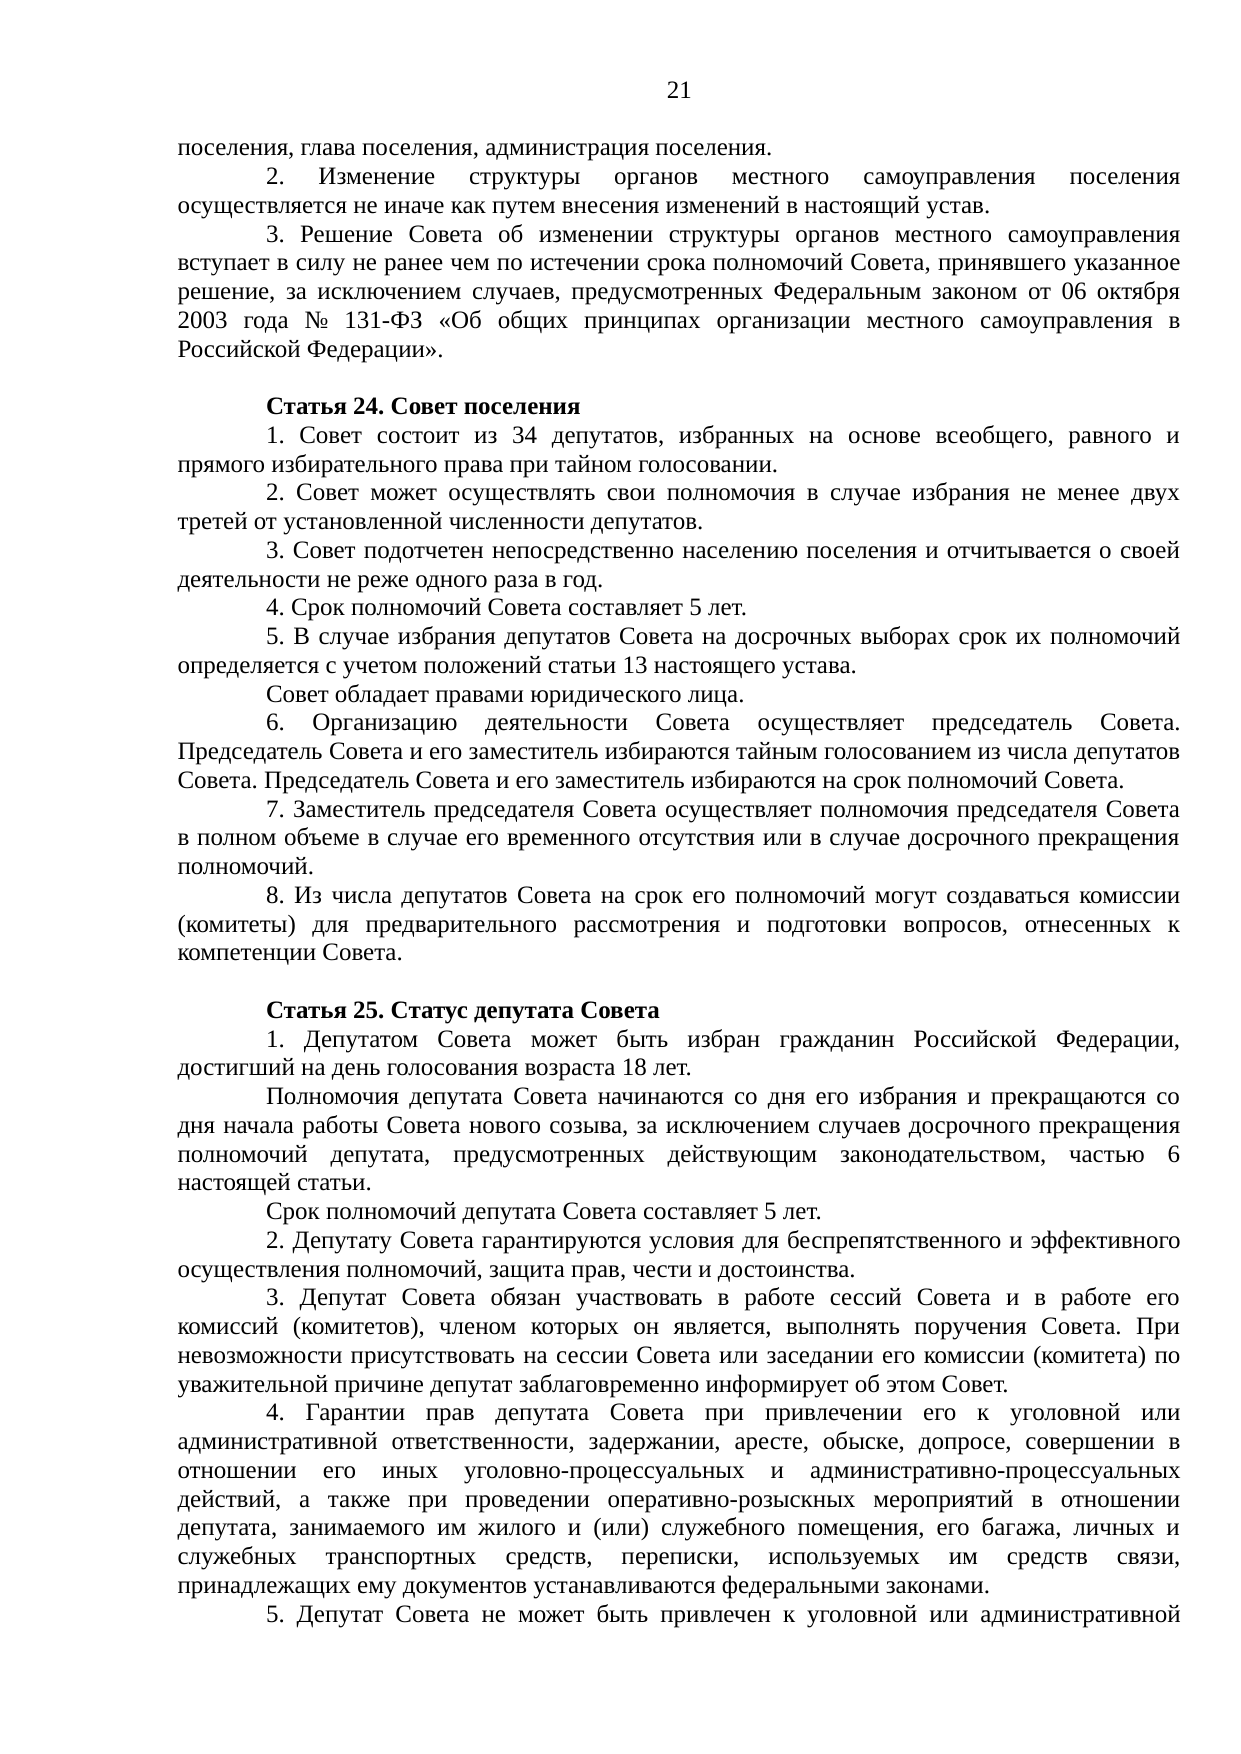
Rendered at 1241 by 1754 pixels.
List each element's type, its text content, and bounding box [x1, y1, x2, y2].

text Статья 25. Статус депутата Совета [177, 995, 1181, 1024]
text 2. Совет может осуществлять свои полномочия в случае избрания не менее двух третей от установленной численности депутатов. [177, 477, 1181, 535]
text 4. Гарантии прав депутата Совета при привлечении его к уголовной или административной ответственности, задержании, аресте, обыске, допросе, совершении в отношении его иных уголовно-процессуальных и административно-процессуальных действий, а также при проведении оперативно-розыскных мероприятий в отношении депутата, занимаемого им жилого и (или) служебного помещения, его багажа, личных и служебных транспортных средств, переписки, используемых им средств связи, принадлежащих ему документов устанавливаются федеральными законами. [177, 1397, 1181, 1599]
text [177, 132, 1181, 161]
text 3. Депутат Совета обязан участвовать в работе сессий Совета и в работе его комиссий (комитетов), членом которых он является, выполнять поручения Совета. При невозможности присутствовать на сессии Совета или заседании его комиссии (комитета) по уважительной причине депутат заблаговременно информирует об этом Совет. [177, 1282, 1181, 1397]
text 1. Депутатом Совета может быть избран гражданин Российской Федерации, достигший на день голосования возраста 18 лет. [177, 1024, 1181, 1081]
text 2. Депутату Совета гарантируются условия для беспрепятственного и эффективного осуществления полномочий, защита прав, чести и достоинства. [177, 1225, 1181, 1282]
text 5. В случае избрания депутатов Совета на досрочных выборах срок их полномочий определяется с учетом положений статьи 13 настоящего устава. [177, 621, 1181, 679]
text 3. Решение Совета об изменении структуры органов местного самоуправления вступает в силу не ранее чем по истечении срока полномочий Совета, принявшего указанное решение, за исключением случаев, предусмотренных Федеральным законом от 06 октября 2003 года № 131-ФЗ «Об общих принципах организации местного самоуправления в Российской Федерации». [177, 219, 1181, 362]
text Срок полномочий депутата Совета составляет 5 лет. [177, 1196, 1181, 1225]
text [177, 1599, 1181, 1627]
text 3. Совет подотчетен непосредственно населению поселения и отчитывается о своей деятельности не реже одного раза в год. [177, 535, 1181, 592]
text Статья 24. Совет поселения [177, 391, 1181, 420]
text 2. Изменение структуры органов местного самоуправления поселения осуществляется не иначе как путем внесения изменений в настоящий устав. [177, 161, 1181, 219]
text Полномочия депутата Совета начинаются со дня его избрания и прекращаются со дня начала работы Совета нового созыва, за исключением случаев досрочного прекращения полномочий депутата, предусмотренных действующим законодательством, частью 6 настоящей статьи. [177, 1081, 1181, 1196]
text 6. Организацию деятельности Совета осуществляет председатель Совета. Председатель Совета и его заместитель избираются тайным голосованием из числа депутатов Совета. Председатель Совета и его заместитель избираются на срок полномочий Совета. [177, 707, 1181, 794]
text 8. Из числа депутатов Совета на срок его полномочий могут создаваться комиссии (комитеты) для предварительного рассмотрения и подготовки вопросов, отнесенных к компетенции Совета. [177, 880, 1181, 966]
text 7. Заместитель председателя Совета осуществляет полномочия председателя Совета в полном объеме в случае его временного отсутствия или в случае досрочного прекращения полномочий. [177, 794, 1181, 880]
text Совет обладает правами юридического лица. [177, 679, 1181, 707]
text 4. Срок полномочий Совета составляет 5 лет. [177, 592, 1181, 621]
text 1. Совет состоит из 34 депутатов, избранных на основе всеобщего, равного и прямого избирательного права при тайном голосовании. [177, 420, 1181, 477]
